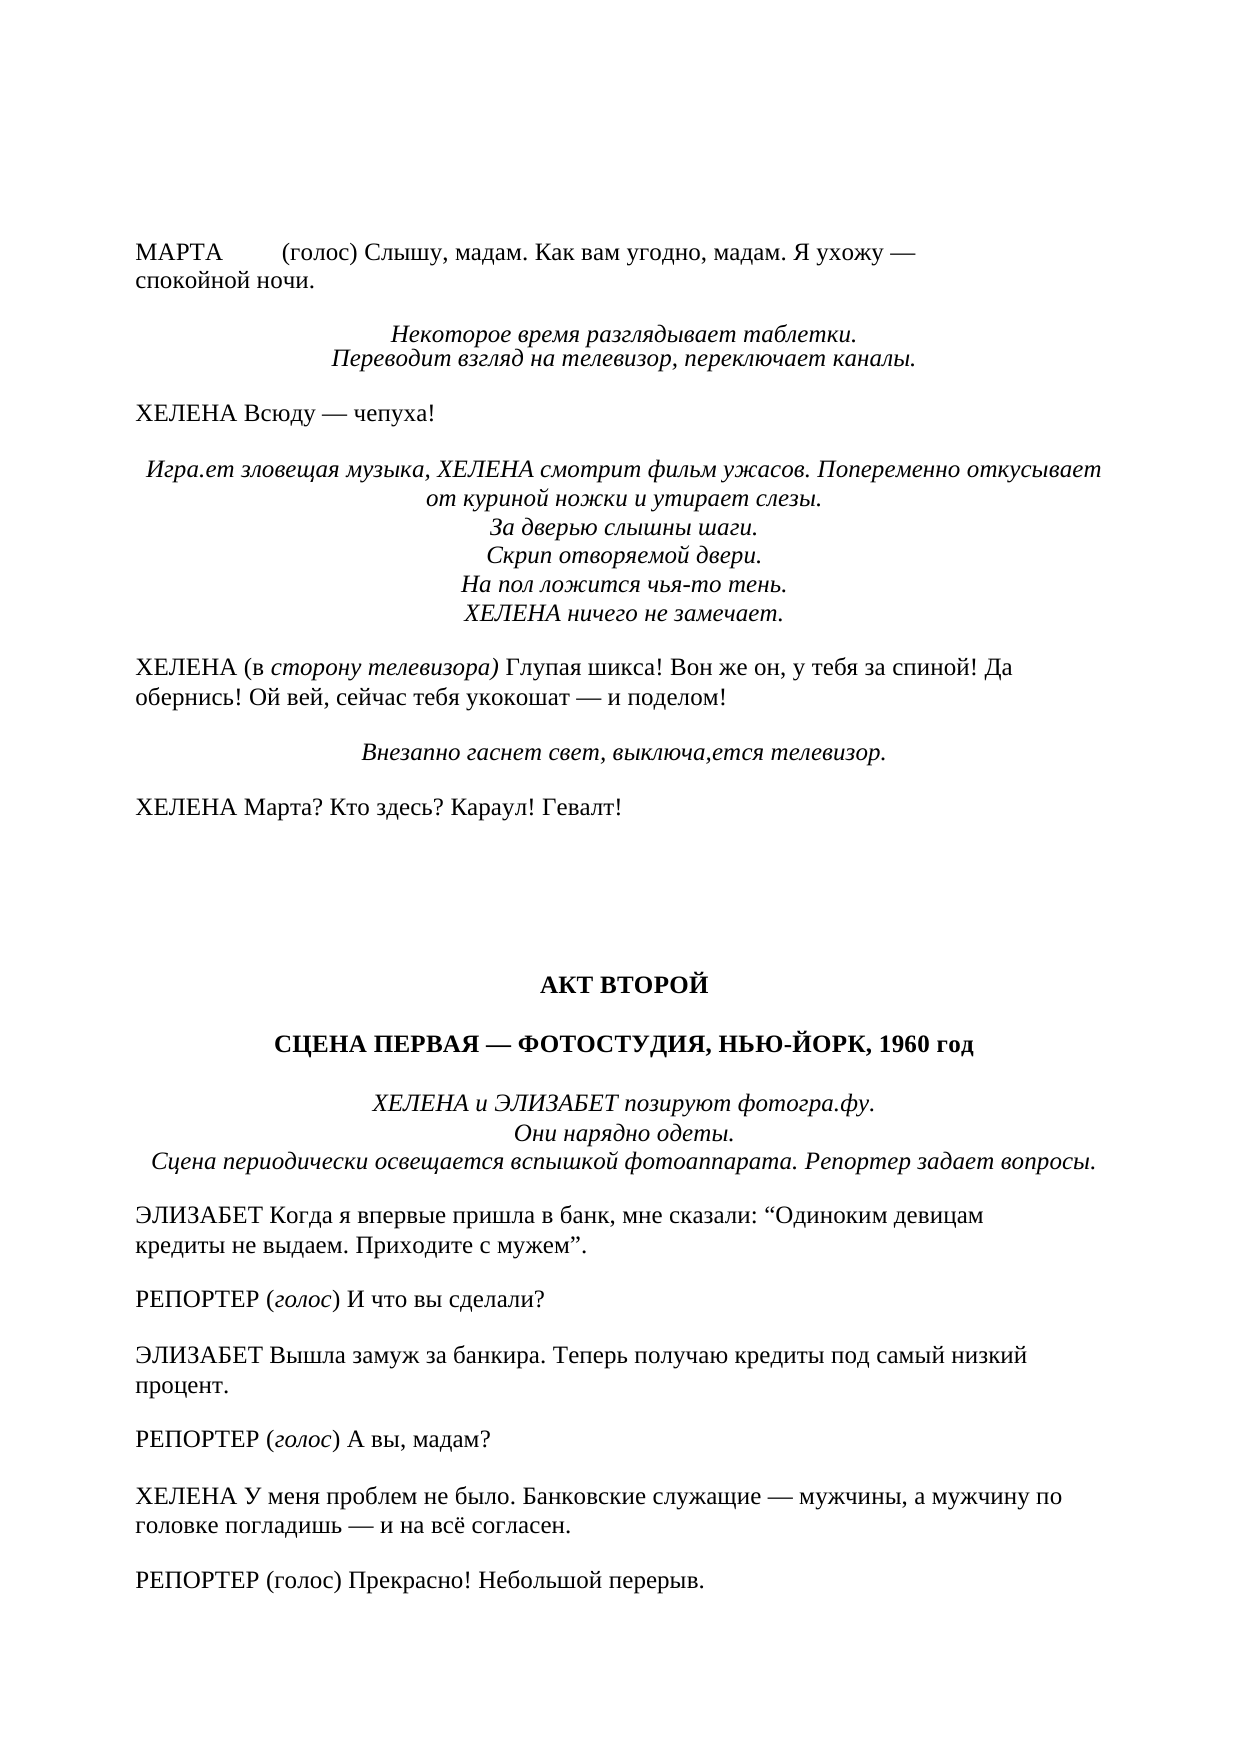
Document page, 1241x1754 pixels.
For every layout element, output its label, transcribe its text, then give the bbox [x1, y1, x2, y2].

text За дверью слышны шаги. [137, 512, 1111, 541]
text Они нарядно одеты. [137, 1123, 1111, 1146]
text На пол ложится чья-то тень. [137, 570, 1111, 599]
text Некоторое время разглядывает таблетки. [137, 324, 1111, 347]
text ХЕЛЕНА ничего не замечает. [137, 599, 1111, 628]
text РЕПОРТЕР (голос) Прекрасно! Небольшой перерыв. [135, 1570, 1111, 1593]
text ЭЛИЗАБЕТ Вышла замуж за банкира. Теперь получаю кредиты под самый низкий процент. [135, 1340, 1086, 1399]
text МАРТА (голос) Слышу, мадам. Как вам угодно, мадам. Я ухожу — [135, 237, 1111, 266]
text ХЕЛЕНА У меня проблем не было. Банковские служащие — мужчины, а мужчину по головке погладишь — и на всё согласен. [135, 1481, 1086, 1540]
text ХЕЛЕНА и ЭЛИЗАБЕТ позируют фотогра.фу. [137, 1064, 1111, 1123]
text РЕПОРТЕР (голос) И что вы сделали? [135, 1289, 1111, 1312]
text Переводит взгляд на телевизор, переключает каналы. [137, 348, 1111, 371]
text Скрип отворяемой двери. [137, 541, 1111, 570]
text спокойной ночи. [135, 266, 1111, 294]
text Сцена периодически освещается вспышкой фотоаппарата. Репортер задает вопросы. [137, 1146, 1111, 1175]
text Игра.ет зловещая музыка, ХЕЛЕНА смотрит фильм ужасов. Попеременно откусывает от куриной ножки и утирает слезы. [137, 454, 1111, 512]
text ЭЛИЗАБЕТ Когда я впервые пришла в банк, мне сказали: “Одиноким девицам кредиты не выдаем. Приходите с мужем”. [135, 1200, 1017, 1259]
text РЕПОРТЕР (голос) А вы, мадам? [135, 1429, 1111, 1452]
text АКТ ВТОРОЙ [137, 947, 1111, 1006]
text ХЕЛЕНА (в сторону телевизора) Глупая шикса! Вон же он, у тебя за спиной! Да обернись! Ой вей, сейчас тебя укокошат — и поделом! [135, 652, 1017, 712]
text Внезапно гаснет свет, выключа,ется телевизор. [137, 742, 1111, 765]
text ХЕЛЕНА Марта? Кто здесь? Караул! Гевалт! [135, 797, 1111, 820]
text ХЕЛЕНА Всюду — чепуха! [135, 403, 1111, 426]
text СЦЕНА ПЕРВАЯ — ФОТОСТУДИЯ, НЬЮ-ЙОРК, 1960 год [137, 1006, 1111, 1064]
